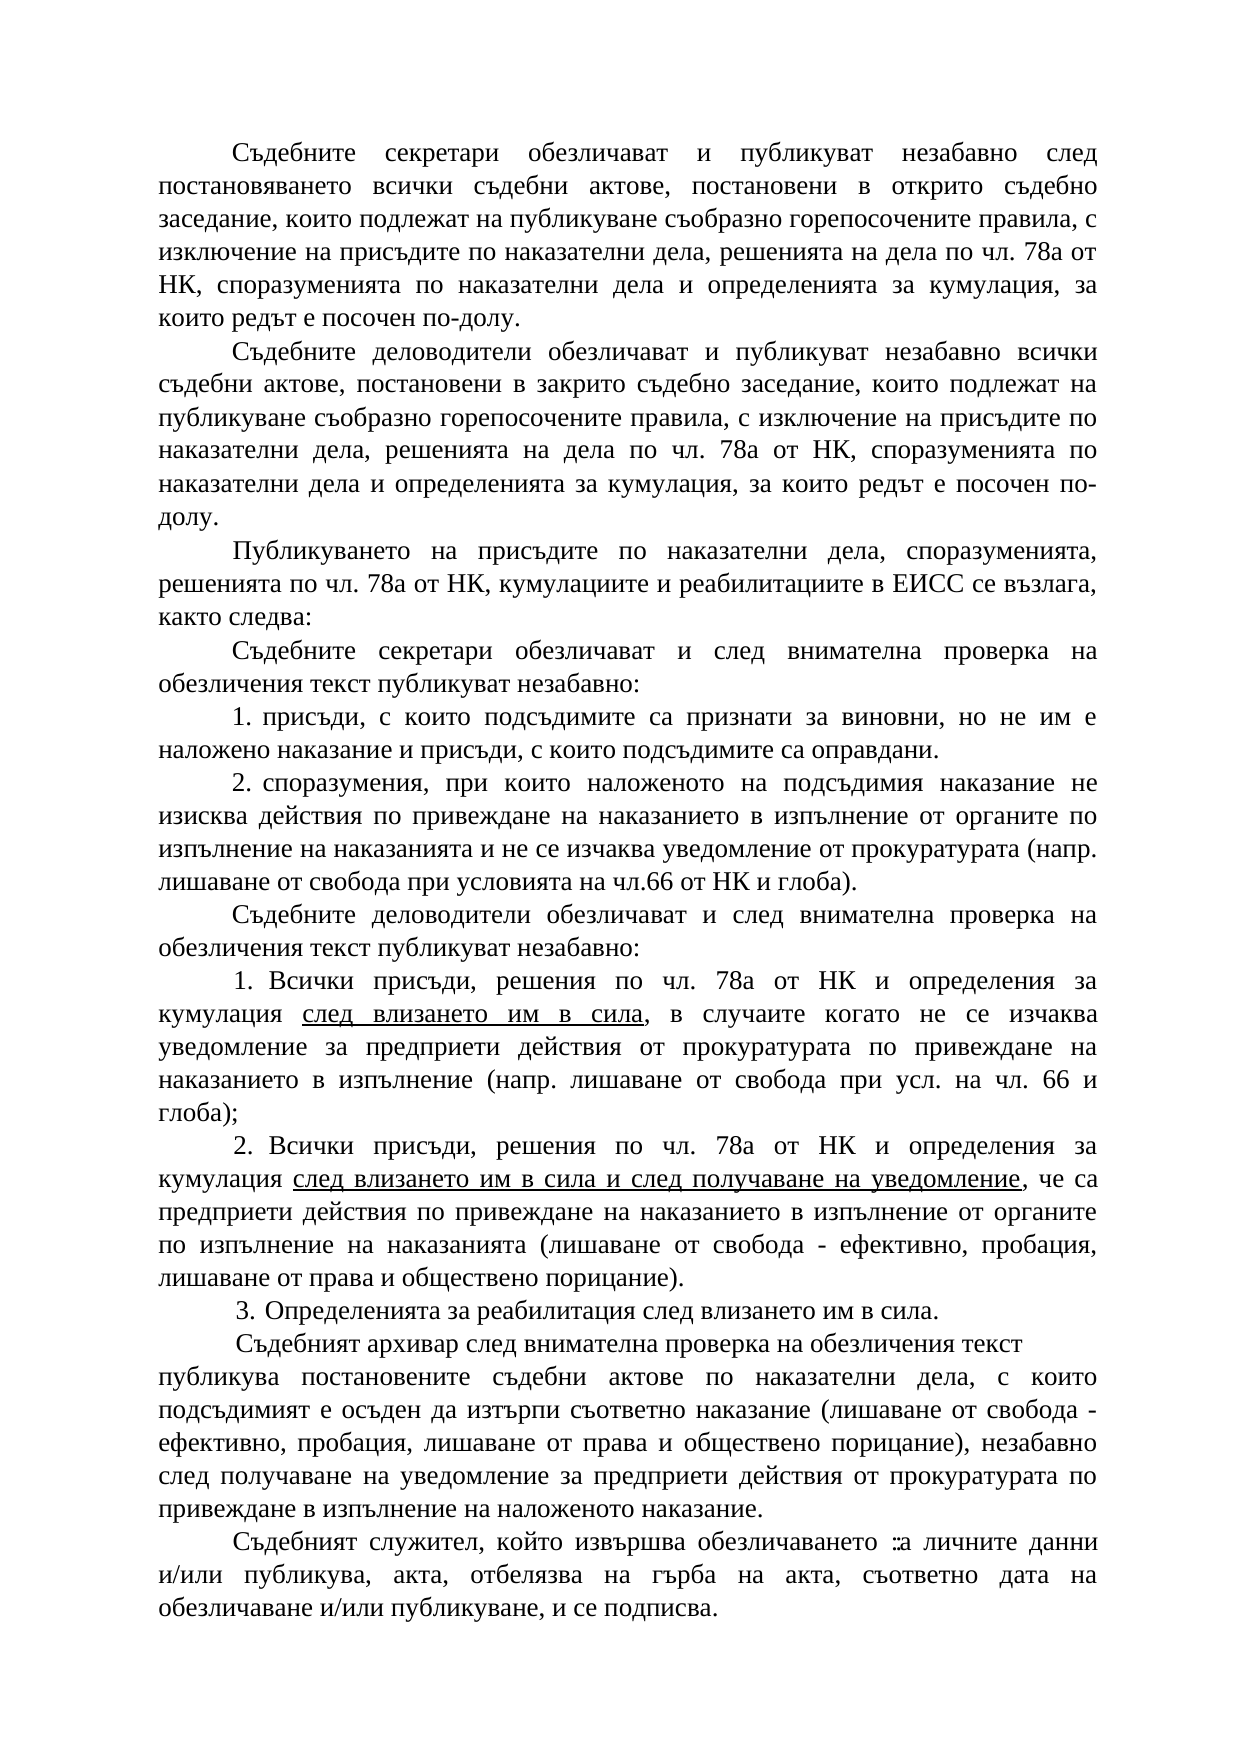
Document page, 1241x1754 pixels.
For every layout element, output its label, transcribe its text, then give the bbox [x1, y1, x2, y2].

list Всички присъди, решения по чл. 78а от НК и определения за кумулация след влизането им в сила и след получаване на уведомление, че са предприети действия по привеждане на наказанието в изпълнение от органите по изпълнение на наказанията (лишаване от свобода - ефективно, пробация, лишаване от права и обществено порицание). [158, 1128, 1099, 1293]
text Съдебните деловодители обезличават и след внимателна проверка на обезличения текст публикуват незабавно: [158, 897, 1099, 963]
list присъди, с които подсъдимите са признати за виновни, но не им е наложено наказание и присъди, с които подсъдимите са оправдани. [158, 699, 1099, 765]
text Съдебният служител, който извършва обезличаването ::а личните данни и/или публикува, акта, отбелязва на гърба на акта, съответно дата на обезличаване и/или публикуване, и се подписва. [158, 1524, 1099, 1623]
text Публикуването на присъдите по наказателни дела, споразуменията, решенията по чл. 78а от НК, кумулациите и реабилитациите в ЕИСС се възлага, както следва: [158, 533, 1099, 632]
text Съдебните секретари обезличават и публикуват незабавно след постановяването всички съдебни актове, постановени в открито съдебно заседание, които подлежат на публикуване съобразно горепосочените правила, с изключение на присъдите по наказателни дела, решенията на дела по чл. 78а от НК, споразуменията по наказателни дела и определенията за кумулация, за които редът е посочен по-долу. [158, 135, 1099, 333]
list Всички присъди, решения по чл. 78а от НК и определения за кумулация след влизането им в сила, в случаите когато не се изчаква уведомление за предприети действия от прокуратурата по привеждане на наказанието в изпълнение (напр. лишаване от свобода при усл. на чл. 66 и глоба); [158, 963, 1099, 1128]
text публикува постановените съдебни актове по наказателни дела, с които подсъдимият е осъден да изтърпи съответно наказание (лишаване от свобода - ефективно, пробация, лишаване от права и обществено порицание), незабавно след получаване на уведомление за предприети действия от прокуратурата по привеждане в изпълнение на наложеното наказание. [158, 1359, 1099, 1524]
text Съдебните деловодители обезличават и публикуват незабавно всички съдебни актове, постановени в закрито съдебно заседание, които подлежат на публикуване съобразно горепосочените правила, с изключение на присъдите по наказателни дела, решенията на дела по чл. 78а от НК, споразуменията по наказателни дела и определенията за кумулация, за които редът е посочен по-долу. [158, 333, 1099, 532]
text 3. Определенията за реабилитация след влизането им в сила. Съдебният архивар след внимателна проверка на обезличения текст [235, 1293, 1099, 1359]
list споразумения, при които наложеното на подсъдимия наказание не изисква действия по привеждане на наказанието в изпълнение от органите по изпълнение на наказанията и не се изчаква уведомление от прокуратурата (напр. лишаване от свобода при условията на чл.66 от НК и глоба). [158, 765, 1099, 897]
text Съдебните секретари обезличават и след внимателна проверка на обезличения текст публикуват незабавно: [158, 633, 1099, 699]
